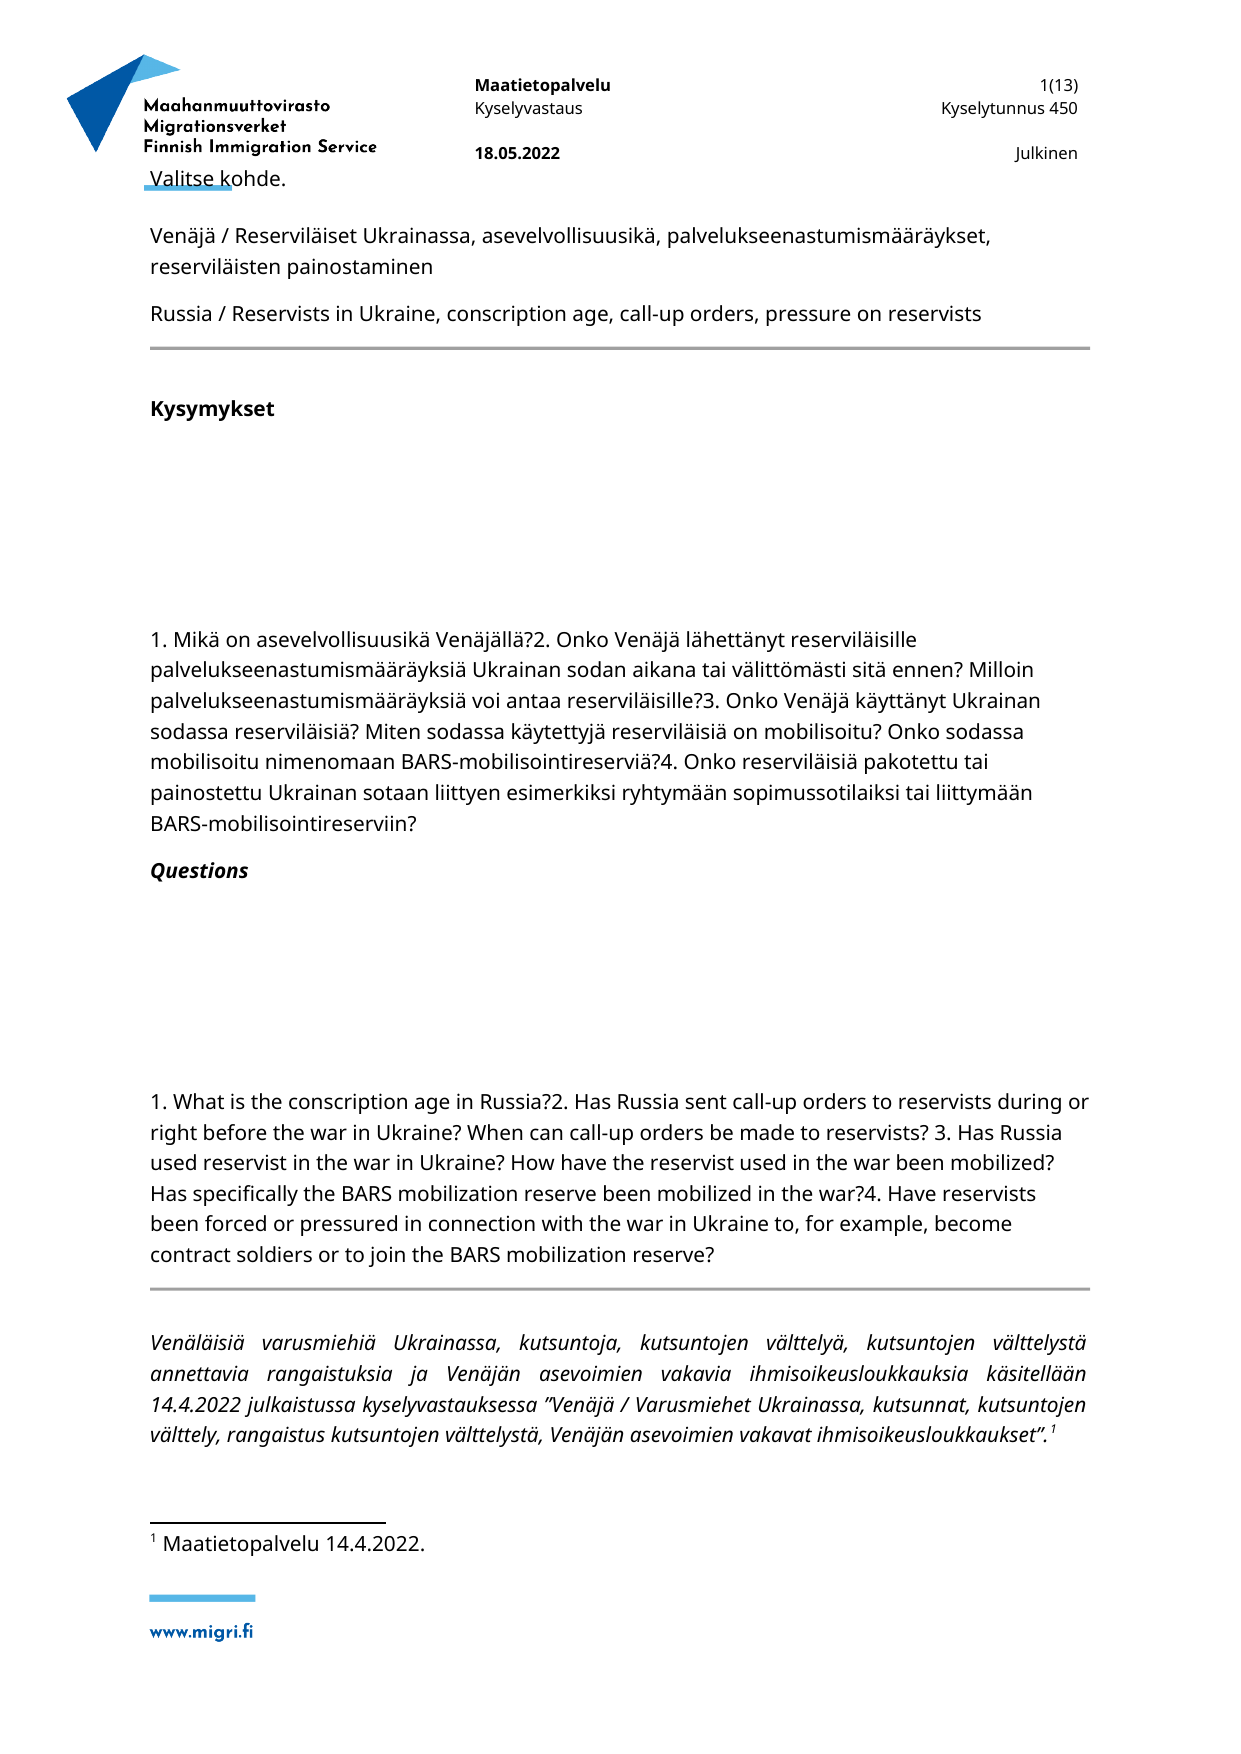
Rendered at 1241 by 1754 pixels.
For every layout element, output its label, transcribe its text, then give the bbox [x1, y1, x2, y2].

picture [149, 1594, 256, 1642]
picture [66, 54, 377, 191]
text Kysymykset [150, 394, 1090, 422]
text Venäläisiä varusmiehiä Ukrainassa, kutsuntoja, kutsuntojen välttelyä, kutsuntojen välttelystä annettavia rangaistuksia ja Venäjän asevoimien vakavia ihmisoikeusloukkauksia käsitellään 14.4.2022 julkaistussa kyselyvastauksessa ”Venäjä / Varusmiehet Ukrainassa, kutsunnat, kutsuntojen välttely, rangaistus kutsuntojen välttelystä, Venäjän asevoimien vakavat ihmisoikeusloukkaukset”. [150, 1328, 1090, 1449]
text Questions [150, 856, 1090, 884]
